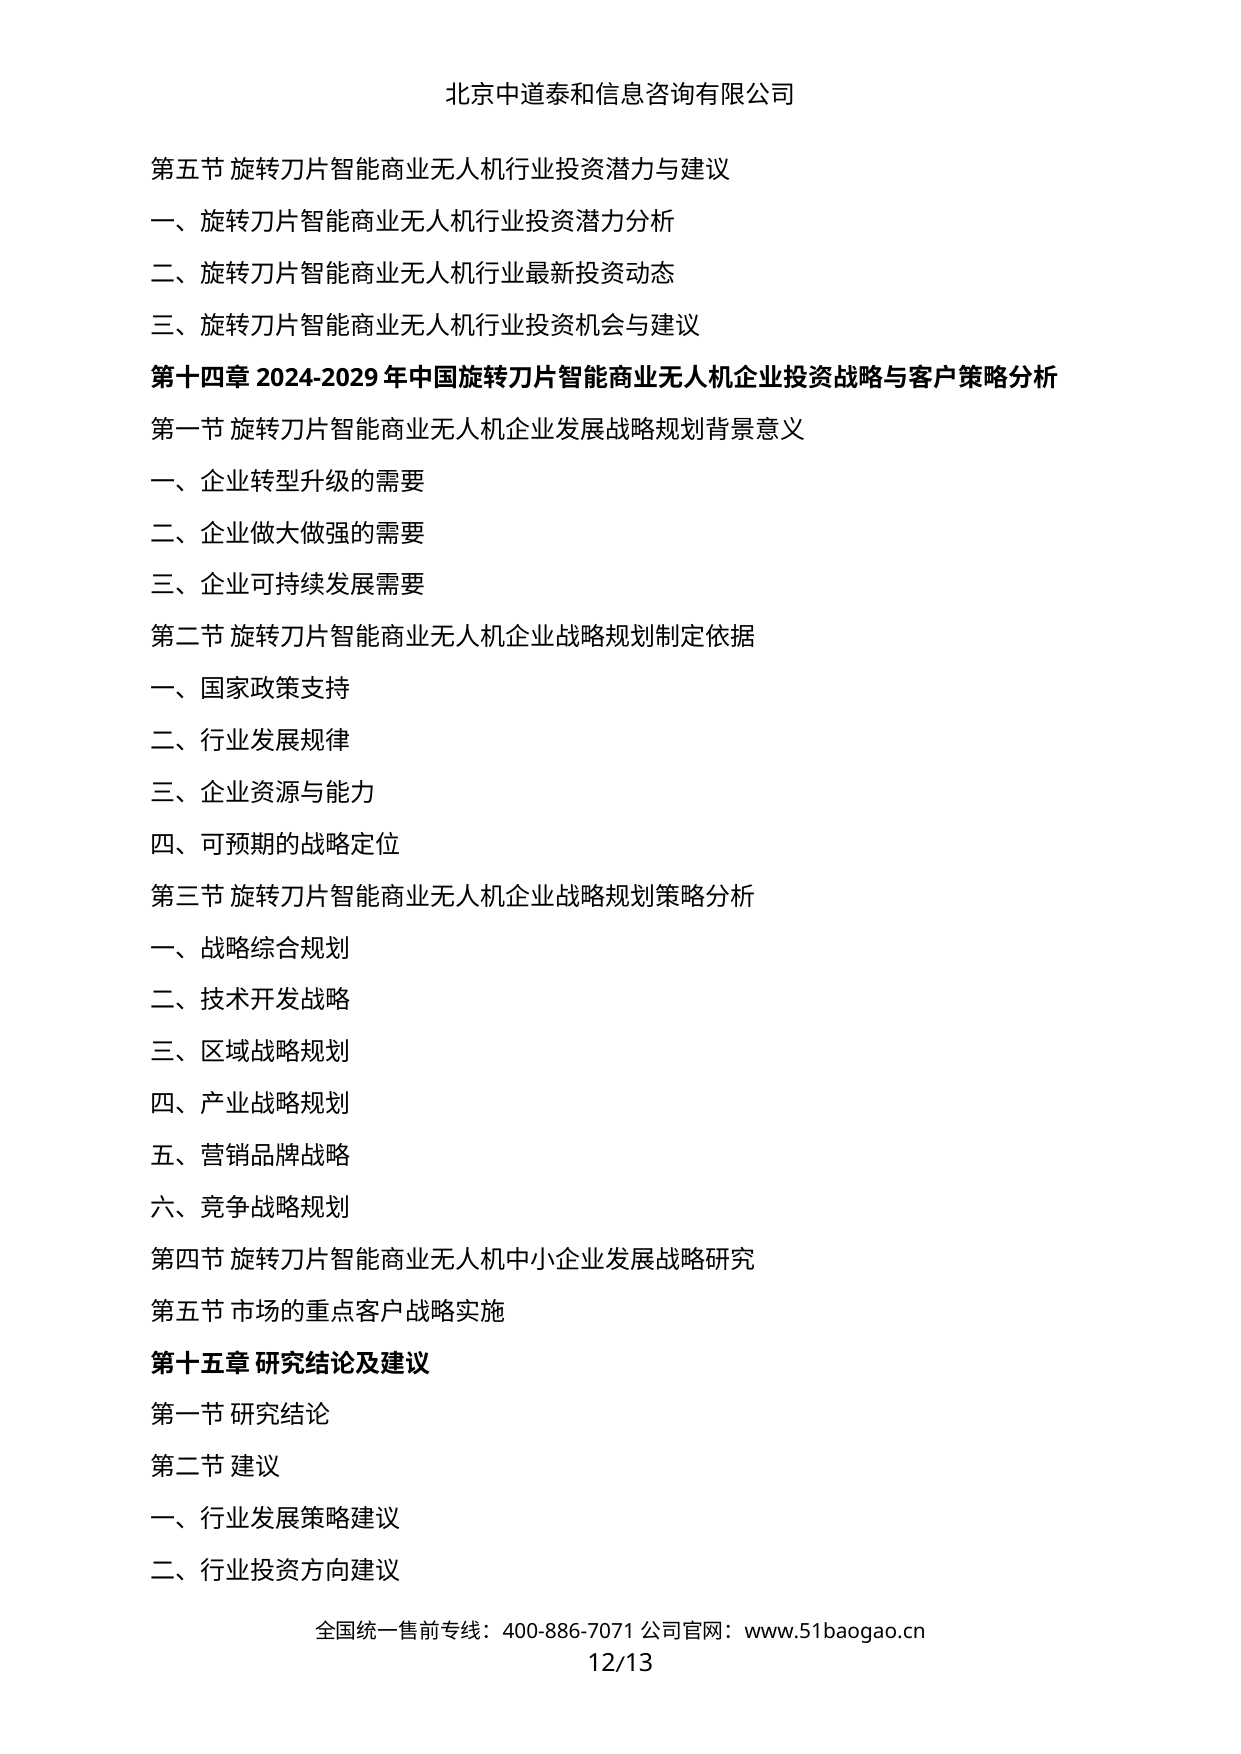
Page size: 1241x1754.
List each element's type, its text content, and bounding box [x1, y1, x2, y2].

text 第二节 旋转刀片智能商业无人机企业战略规划制定依据 [150, 617, 1090, 653]
text 第三节 旋转刀片智能商业无人机企业战略规划策略分析 [150, 876, 1090, 912]
text 第十四章 2024-2029年中国旋转刀片智能商业无人机企业投资战略与客户策略分析 [150, 357, 1090, 394]
text 五、营销品牌战略 [150, 1136, 1090, 1172]
text 二、旋转刀片智能商业无人机行业最新投资动态 [150, 254, 1090, 290]
text 二、技术开发战略 [150, 980, 1090, 1016]
text 第十五章 研究结论及建议 [150, 1343, 1090, 1379]
text 三、企业可持续发展需要 [150, 565, 1090, 601]
text 第一节 旋转刀片智能商业无人机企业发展战略规划背景意义 [150, 409, 1090, 446]
text 一、旋转刀片智能商业无人机行业投资潜力分析 [150, 202, 1090, 238]
text 三、企业资源与能力 [150, 772, 1090, 809]
text 二、行业发展规律 [150, 721, 1090, 757]
text 二、行业投资方向建议 [150, 1551, 1090, 1587]
text 一、行业发展策略建议 [150, 1499, 1090, 1535]
text 四、产业战略规划 [150, 1084, 1090, 1120]
text 第一节 研究结论 [150, 1395, 1090, 1431]
text 二、企业做大做强的需要 [150, 513, 1090, 549]
text 第五节 旋转刀片智能商业无人机行业投资潜力与建议 [150, 150, 1090, 186]
text 第四节 旋转刀片智能商业无人机中小企业发展战略研究 [150, 1239, 1090, 1276]
text 一、国家政策支持 [150, 669, 1090, 705]
text 一、企业转型升级的需要 [150, 461, 1090, 497]
text 四、可预期的战略定位 [150, 824, 1090, 861]
text 第二节 建议 [150, 1447, 1090, 1483]
text 第五节 市场的重点客户战略实施 [150, 1291, 1090, 1327]
text 一、战略综合规划 [150, 928, 1090, 964]
text 六、竞争战略规划 [150, 1187, 1090, 1224]
text 三、区域战略规划 [150, 1032, 1090, 1068]
text 三、旋转刀片智能商业无人机行业投资机会与建议 [150, 306, 1090, 342]
